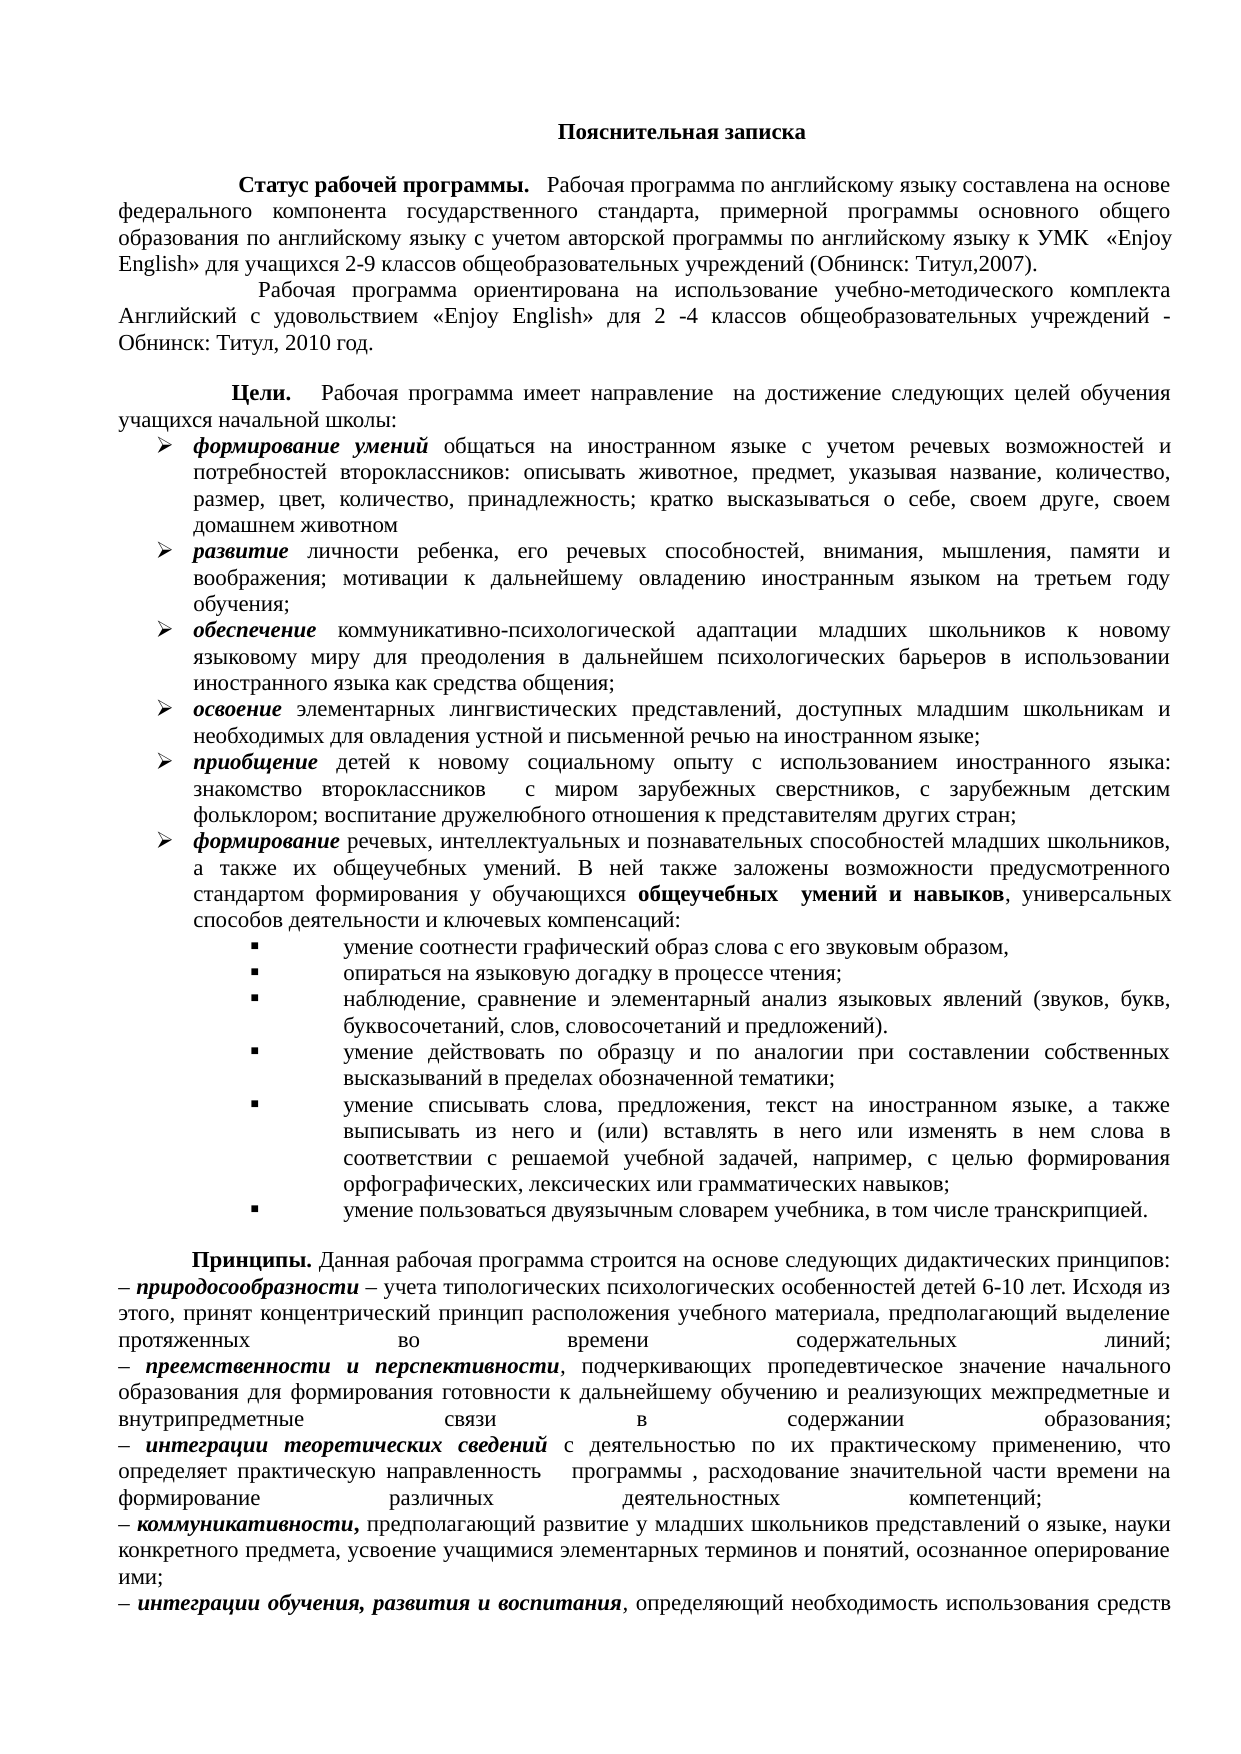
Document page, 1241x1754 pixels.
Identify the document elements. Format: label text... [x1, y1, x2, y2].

list умение действовать по образцу и по аналогии при составлении собственных высказываний в пределах обозначенной тематики; [249, 1038, 1172, 1091]
text Рабочая программа ориентирована на использование учебно-методического комплекта Английский с удовольствием «Enjoy English» для 2 -4 классов общеобразовательных учреждений - Обнинск: Титул, 2010 год. [118, 276, 1172, 355]
list развитие личности ребенка, его речевых способностей, внимания, мышления, памяти и воображения; мотивации к дальнейшему овладению иностранным языком на третьем году обучения; [156, 537, 1172, 616]
list наблюдение, сравнение и элементарный анализ языковых явлений (звуков, букв, буквосочетаний, слов, словосочетаний и предложений). [249, 985, 1172, 1038]
list обеспечение коммуникативно-психологической адаптации младших школьников к новому языковому миру для преодоления в дальнейшем психологических барьеров в использовании иностранного языка как средства общения; [156, 616, 1172, 696]
list умение списывать слова, предложения, текст на иностранном языке, а также выписывать из него и (или) вставлять в него или изменять в нем слова в соответствии с решаемой учебной задачей, например, с целью формирования орфографических, лексических или грамматических навыков; [249, 1091, 1172, 1196]
list приобщение детей к новому социальному опыту с использованием иностранного языка: знакомство второклассников с миром зарубежных сверстников, с зарубежным детским фольклором; воспитание дружелюбного отношения к представителям других стран; [156, 748, 1172, 827]
list умение соотнести графический образ слова с его звуковым образом, [249, 933, 1172, 959]
list умение пользоваться двуязычным словарем учебника, в том числе транскрипцией. [249, 1196, 1172, 1223]
list формирование умений общаться на иностранном языке с учетом речевых возможностей и потребностей второклассников: описывать животное, предмет, указывая название, количество, размер, цвет, количество, принадлежность; кратко высказываться о себе, своем друге, своем домашнем животном [156, 432, 1172, 537]
list формирование речевых, интеллектуальных и познавательных способностей младших школьников, а также их общеучебных умений. В ней также заложены возможности предусмотренного стандартом формирования у обучающихся общеучебных умений и навыков, универсальных способов деятельности и ключевых компенсаций: [156, 827, 1172, 933]
text Статус рабочей программы. Рабочая программа по английскому языку составлена на основе федерального компонента государственного стандарта, примерной программы основного общего образования по английскому языку с учетом авторской программы по английскому языку к УМК «Enjoy English» для учащихся 2-9 классов общеобразовательных учреждений (Обнинск: Титул,2007). [118, 171, 1172, 276]
text Цели. Рабочая программа имеет направление на достижение следующих целей обучения учащихся начальной школы: [118, 379, 1172, 432]
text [118, 1247, 1172, 1616]
text Пояснительная записка [118, 118, 1172, 144]
list освоение элементарных лингвистических представлений, доступных младшим школьникам и необходимых для овладения устной и письменной речью на иностранном языке; [156, 696, 1172, 748]
list опираться на языковую догадку в процессе чтения; [249, 959, 1172, 985]
